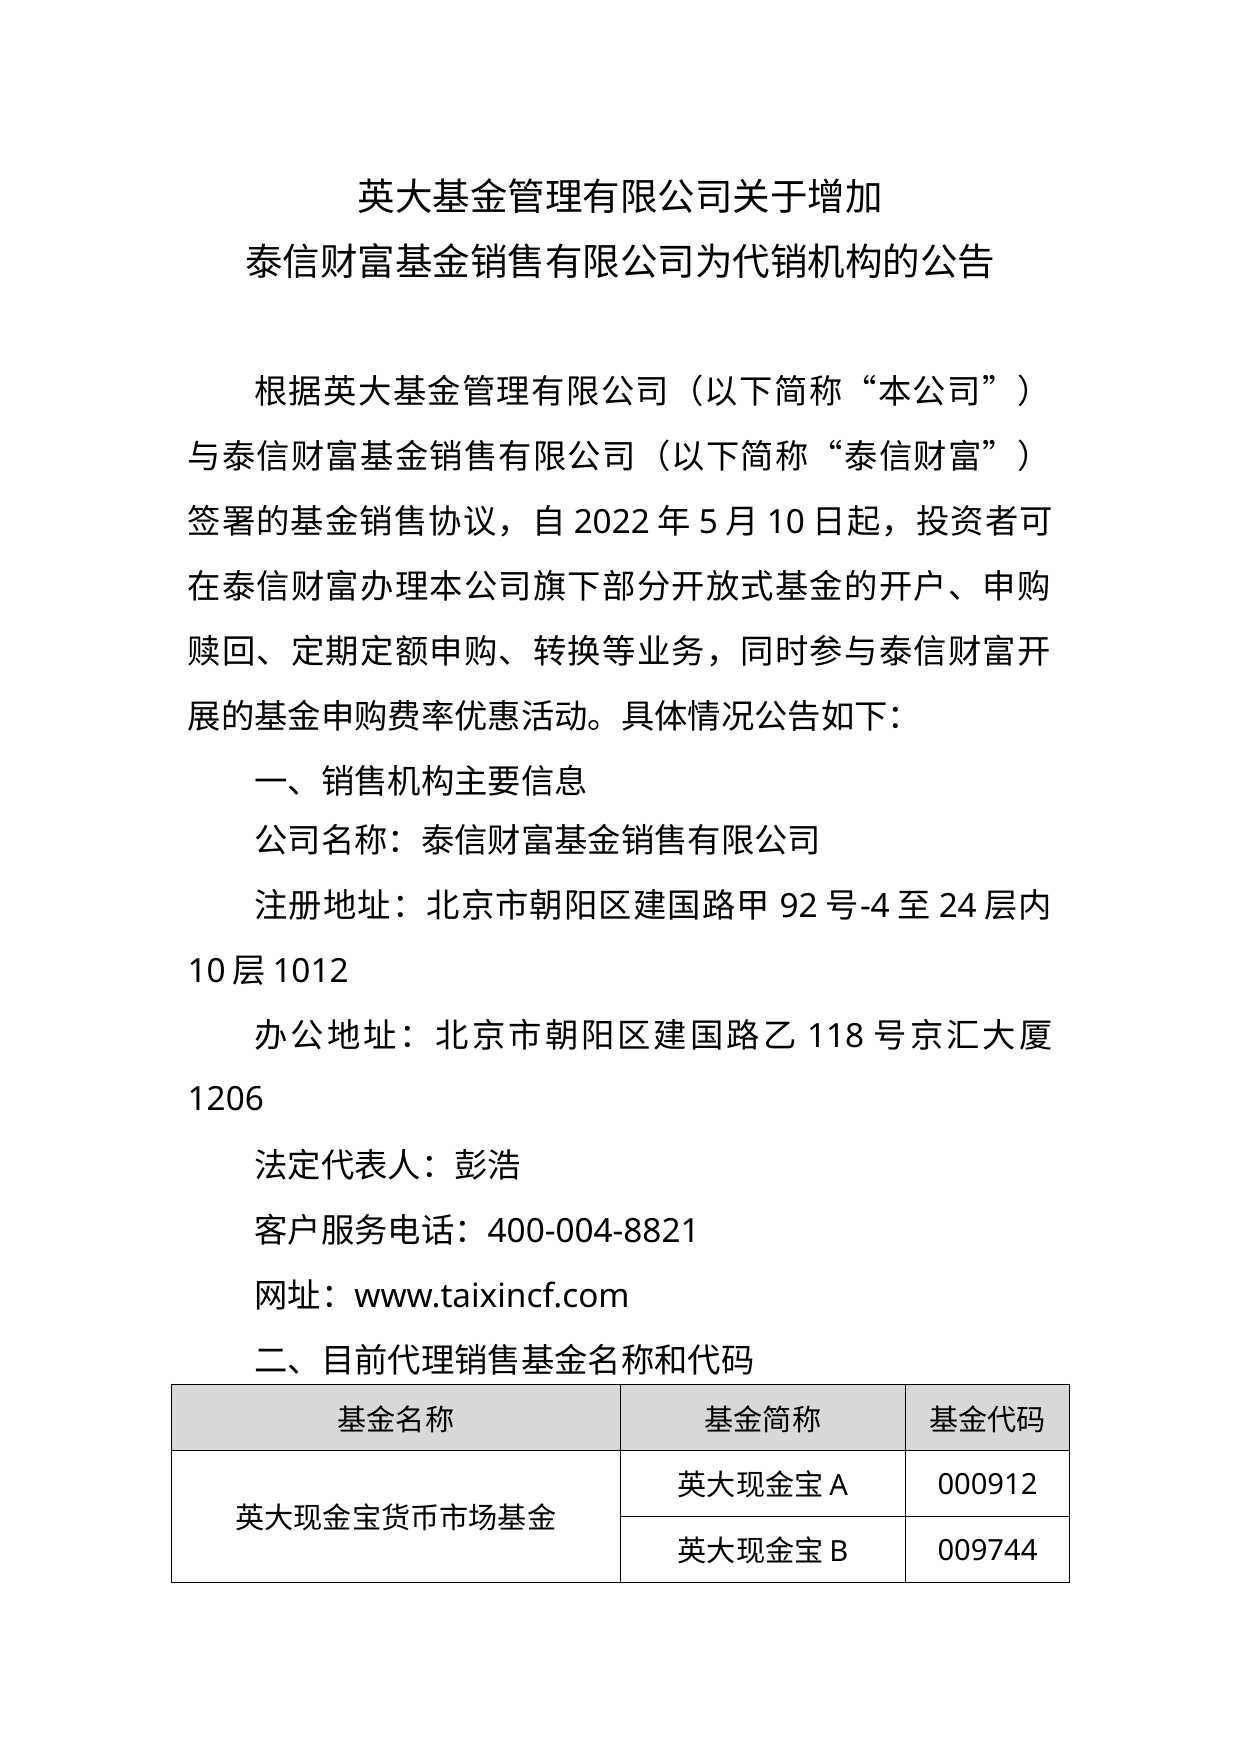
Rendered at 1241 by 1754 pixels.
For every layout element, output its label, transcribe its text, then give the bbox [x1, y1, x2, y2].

list 目前代理销售基金名称和代码 [187, 1325, 1053, 1384]
text 法定代表人：彭浩 [187, 1130, 1053, 1195]
table_header 基金简称 [621, 1385, 905, 1450]
text 根据英大基金管理有限公司（以下简称“本公司”）与泰信财富基金销售有限公司（以下简称“泰信财富”）签署的基金销售协议，自2022年5月10日起，投资者可在泰信财富办理本公司旗下部分开放式基金的开户、申购、赎回、定期定额申购、转换等业务，同时参与泰信财富开展的基金申购费率优惠活动。具体情况公告如下： [187, 357, 1053, 747]
table_cell 英大现金宝B [621, 1517, 905, 1582]
text 办公地址：北京市朝阳区建国路乙118号京汇大厦1206 [187, 1000, 1053, 1130]
text 泰信财富基金销售有限公司为代销机构的公告 [187, 227, 1053, 292]
text 英大基金管理有限公司关于增加 [187, 162, 1053, 227]
text 客户服务电话：400-004-8821 [187, 1195, 1053, 1260]
table_cell 英大现金宝A [621, 1451, 905, 1516]
table_cell 009744 [906, 1517, 1069, 1582]
table_header 基金代码 [906, 1385, 1069, 1450]
table_header 基金名称 [172, 1385, 620, 1450]
table_cell 000912 [906, 1451, 1069, 1516]
text 网址：www.taixincf.com [187, 1260, 1053, 1325]
text 一、销售机构主要信息 [187, 747, 1053, 805]
text 公司名称：泰信财富基金销售有限公司 [187, 805, 1053, 870]
text 注册地址：北京市朝阳区建国路甲92号-4至24层内10层1012 [187, 870, 1053, 1000]
table_cell 英大现金宝货币市场基金 [172, 1451, 620, 1582]
